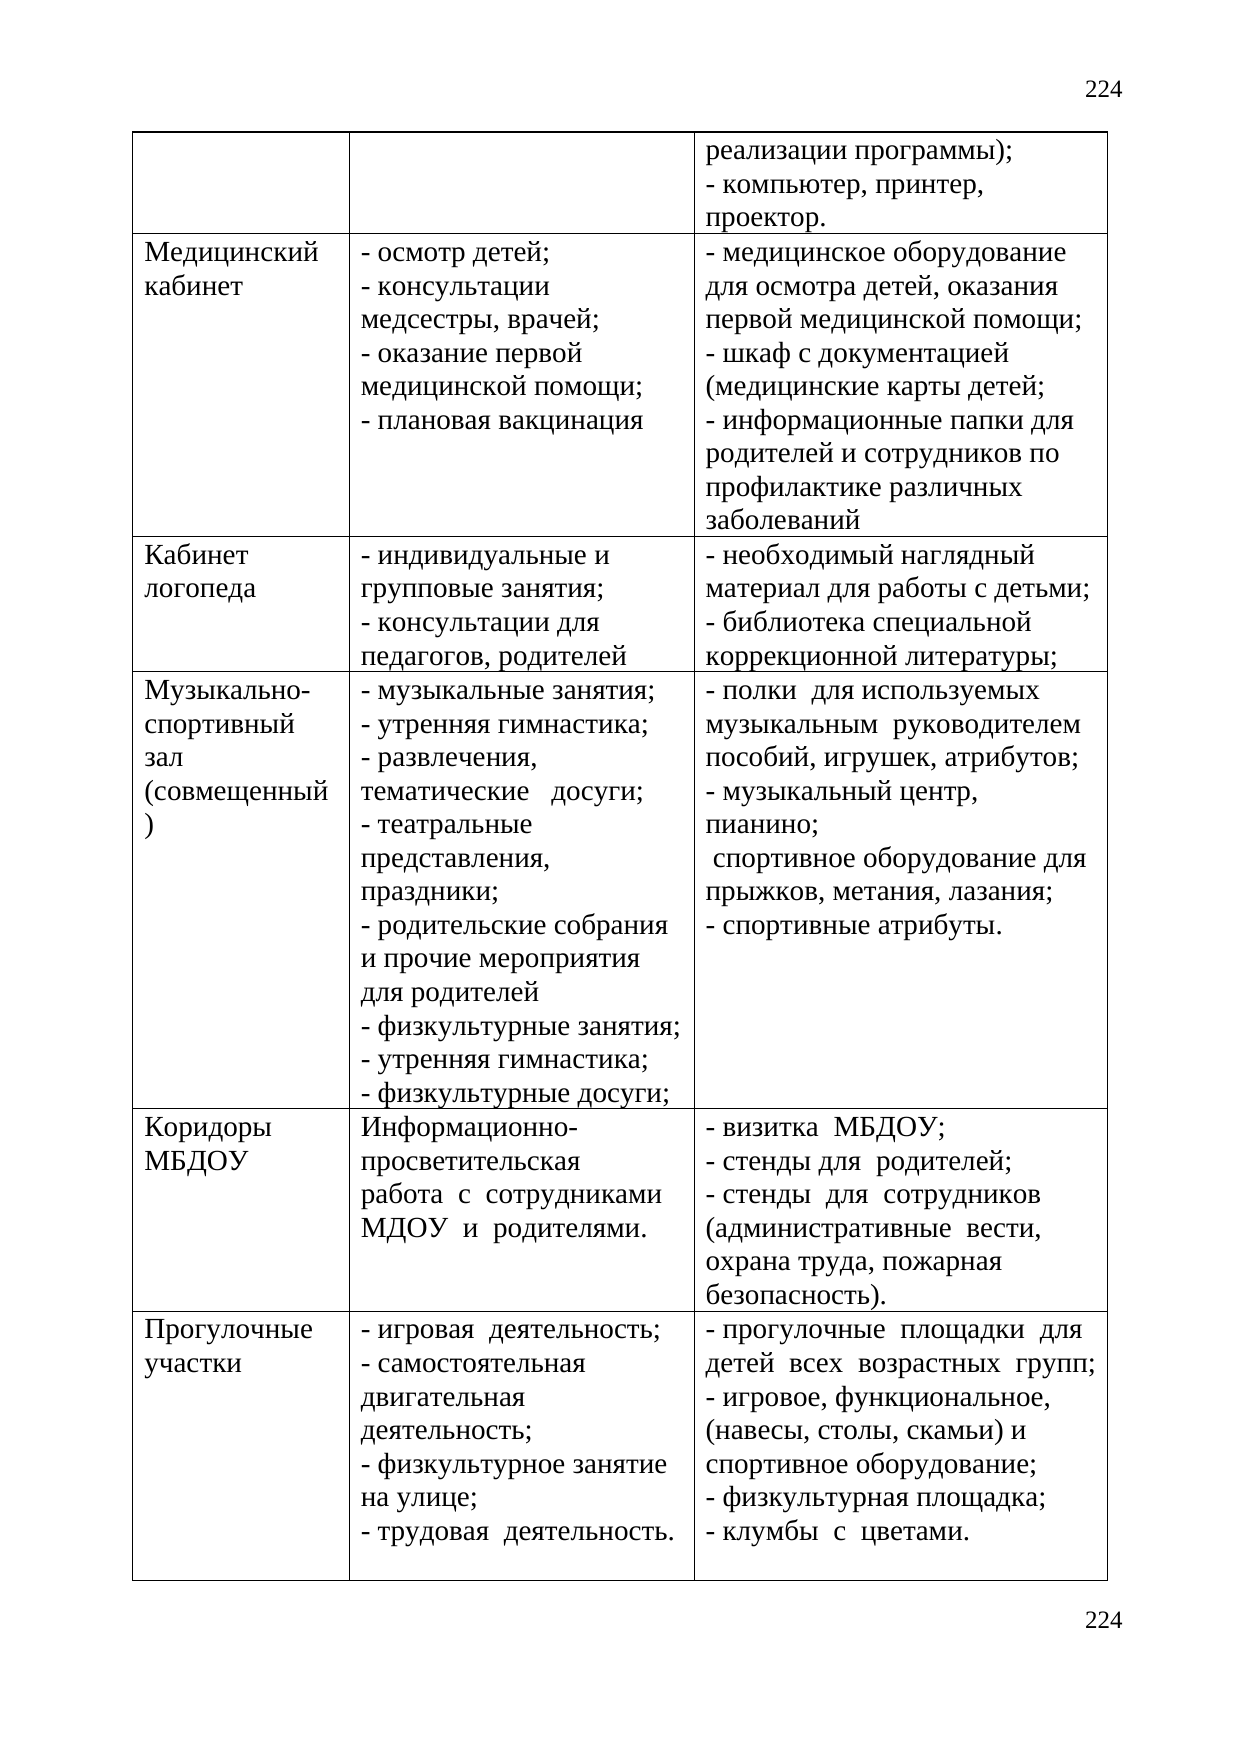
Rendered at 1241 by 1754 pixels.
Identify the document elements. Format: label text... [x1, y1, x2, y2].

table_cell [350, 133, 694, 233]
table_cell - визитка МБДОУ; - стенды для родителей; - стенды для сотрудников (административные вести, охрана труда, пожарная безопасность). [695, 1109, 1107, 1311]
table_cell - осмотр детей; - консультации медсестры, врачей; - оказание первой медицинской помощи; - плановая вакцинация [350, 234, 694, 536]
table_cell Коридоры МБДОУ [133, 1109, 349, 1311]
table_cell - индивидуальные и групповые занятия; - консультации для педагогов, родителей [350, 537, 694, 671]
table_cell - прогулочные площадки для детей всех возрастных групп; - игровое, функциональное, (навесы, столы, скамьи) и спортивное оборудование; - физкультурная площадка; - клумбы с цветами. [695, 1312, 1107, 1580]
table_cell - необходимый наглядный материал для работы с детьми; - библиотека специальной коррекционной литературы; [695, 537, 1107, 671]
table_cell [695, 133, 1107, 233]
table_cell - игровая деятельность; - самостоятельная двигательная деятельность; - физкультурное занятие на улице; - трудовая деятельность. [350, 1312, 694, 1580]
table_cell Кабинет логопеда [133, 537, 349, 671]
table_cell Медицинский кабинет [133, 234, 349, 536]
table_cell - музыкальные занятия; - утренняя гимнастика; - развлечения, тематические досуги; - театральные представления, праздники; - родительские собрания и прочие мероприятия для родителей - физкультурные занятия; - утренняя гимнастика; - физкультурные досуги; [350, 672, 694, 1108]
table_cell Прогулочные участки [133, 1312, 349, 1580]
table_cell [133, 133, 349, 233]
table_cell - медицинское оборудование для осмотра детей, оказания первой медицинской помощи; - шкаф с документацией (медицинские карты детей; - информационные папки для родителей и сотрудников по профилактике различных заболеваний [695, 234, 1107, 536]
table_cell Музыкально-спортивный зал (совмещенный) [133, 672, 349, 1108]
table_cell - полки для используемых музыкальным руководителем пособий, игрушек, атрибутов; - музыкальный центр, пианино; спортивное оборудование для прыжков, метания, лазания; - спортивные атрибуты. [695, 672, 1107, 1108]
table_cell Информационно-просветительская работа с сотрудниками МДОУ и родителями. [350, 1109, 694, 1311]
